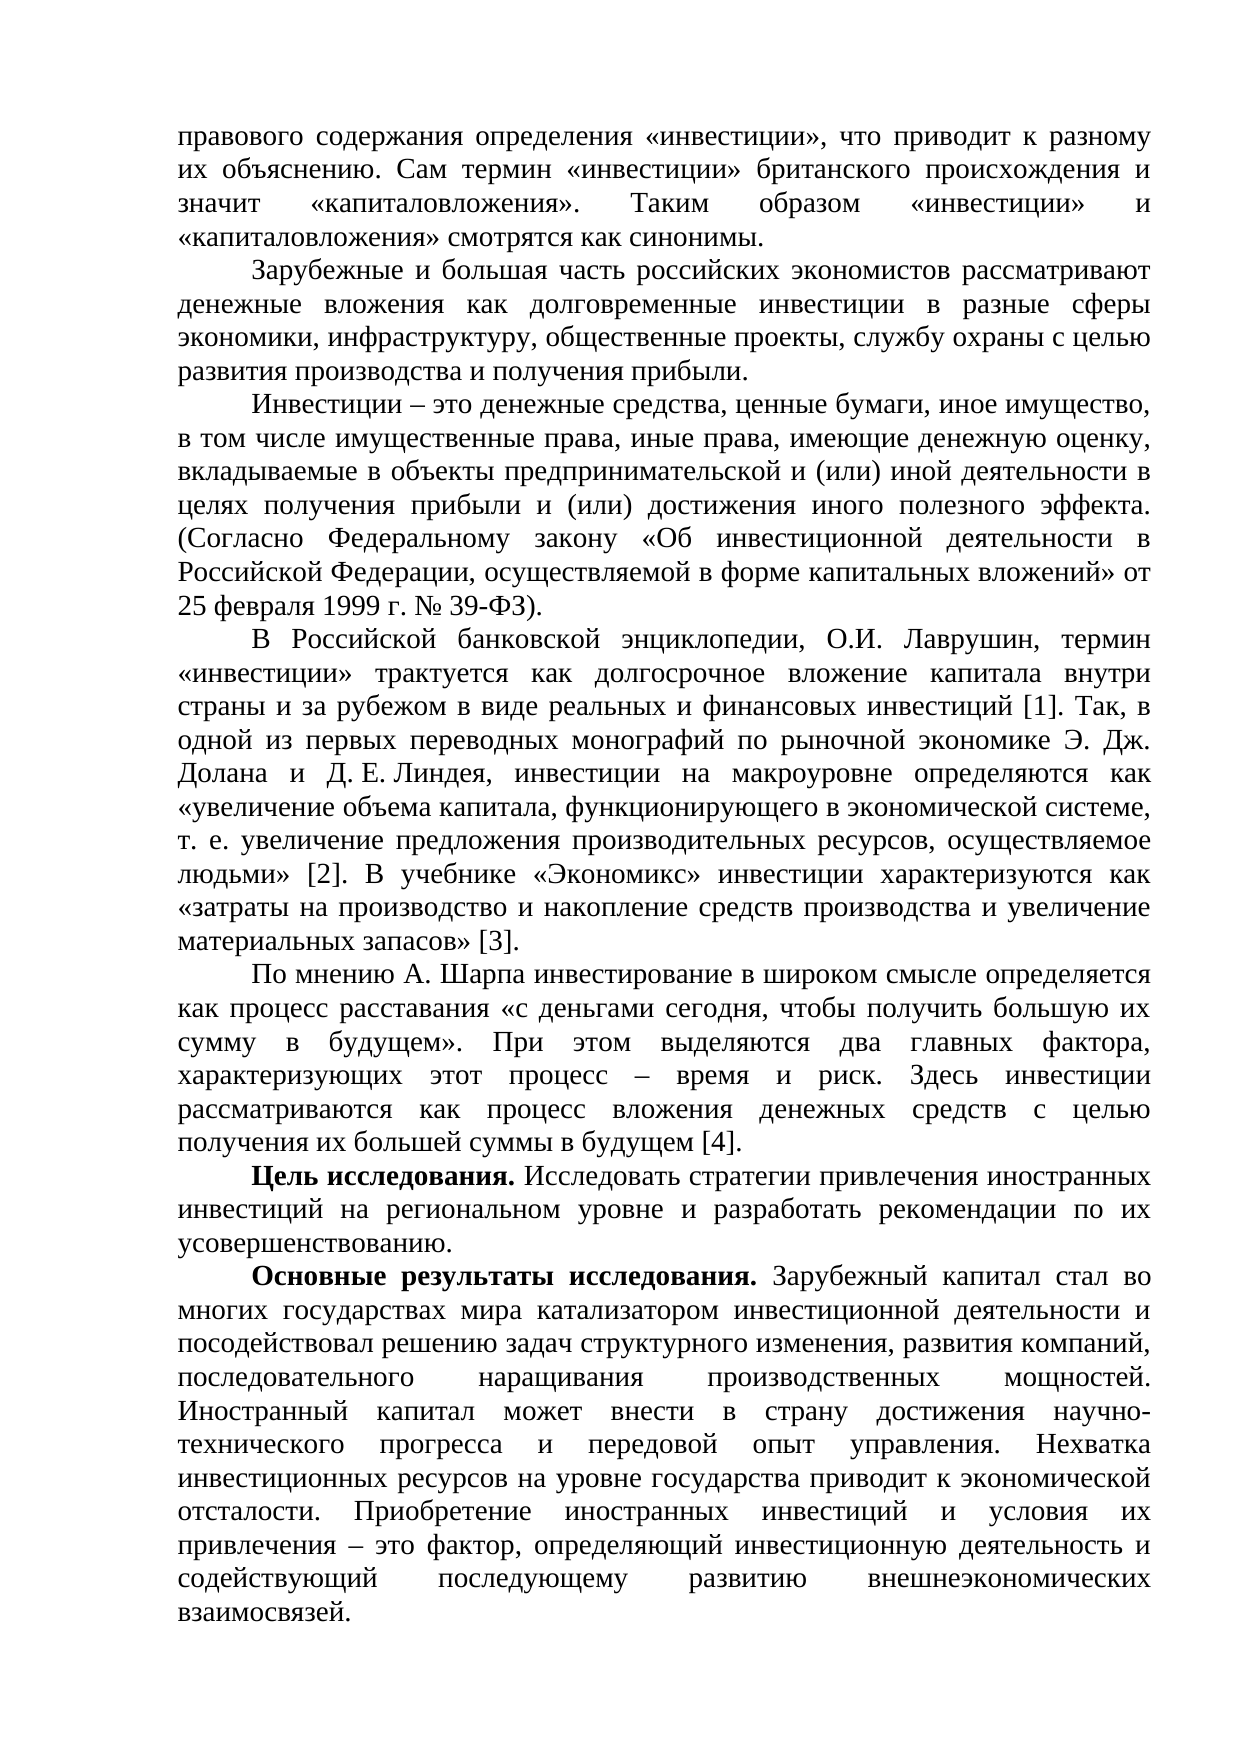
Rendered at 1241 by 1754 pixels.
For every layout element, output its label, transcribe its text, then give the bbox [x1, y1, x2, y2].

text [177, 118, 1152, 252]
text Цель исследования. Исследовать стратегии привлечения иностранных инвестиций на региональном уровне и разработать рекомендации по их усовершенствованию. [177, 1158, 1152, 1258]
text Зарубежные и большая часть российских экономистов рассматривают денежные вложения как долговременные инвестиции в разные сферы экономики, инфраструктуру, общественные проекты, службу охраны с целью развития производства и получения прибыли. [177, 252, 1152, 386]
text Основные результаты исследования. Зарубежный капитал стал во многих государствах мира катализатором инвестиционной деятельности и посодействовал решению задач структурного изменения, развития компаний, последовательного наращивания производственных мощностей. Иностранный капитал может внести в страну достижения научно-технического прогресса и передовой опыт управления. Нехватка инвестиционных ресурсов на уровне государства приводит к экономической отсталости. Приобретение иностранных инвестиций и условия их привлечения – это фактор, определяющий инвестиционную деятельность и содействующий последующему развитию внешнеэкономических взаимосвязей. [177, 1258, 1152, 1627]
text По мнению А. Шарпа инвестирование в широком смысле определяется как процесс расставания «с деньгами сегодня, чтобы получить большую их сумму в будущем». При этом выделяются два главных фактора, характеризующих этот процесс – время и риск. Здесь инвестиции рассматриваются как процесс вложения денежных средств с целью получения их большей суммы в будущем [4]. [177, 957, 1152, 1158]
text В Российской банковской энциклопедии, О.И. Лаврушин, термин «инвестиции» трактуется как долгосрочное вложение капитала внутри страны и за рубежом в виде реальных и финансовых инвестиций [1]. Так, в одной из первых переводных монографий по рыночной экономике Э. Дж. Долана и Д. Е. Линдея, инвестиции на макроуровне определяются как «увеличение объема капитала, функционирующего в экономической системе, т. е. увеличение предложения производительных ресурсов, осуществляемое людьми» [2]. В учебнике «Экономикс» инвестиции характеризуются как «затраты на производство и накопление средств производства и увеличение материальных запасов» [3]. [177, 621, 1152, 957]
text Инвестиции – это денежные средства, ценные бумаги, иное имущество, в том числе имущественные права, иные права, имеющие денежную оценку, вкладываемые в объекты предпринимательской и (или) иной деятельности в целях получения прибыли и (или) достижения иного полезного эффекта. (Согласно Федеральному закону «Об инвестиционной деятельности в Российской Федерации, осуществляемой в форме капитальных вложений» от 25 февраля 1999 г. № 39-ФЗ). [177, 386, 1152, 621]
